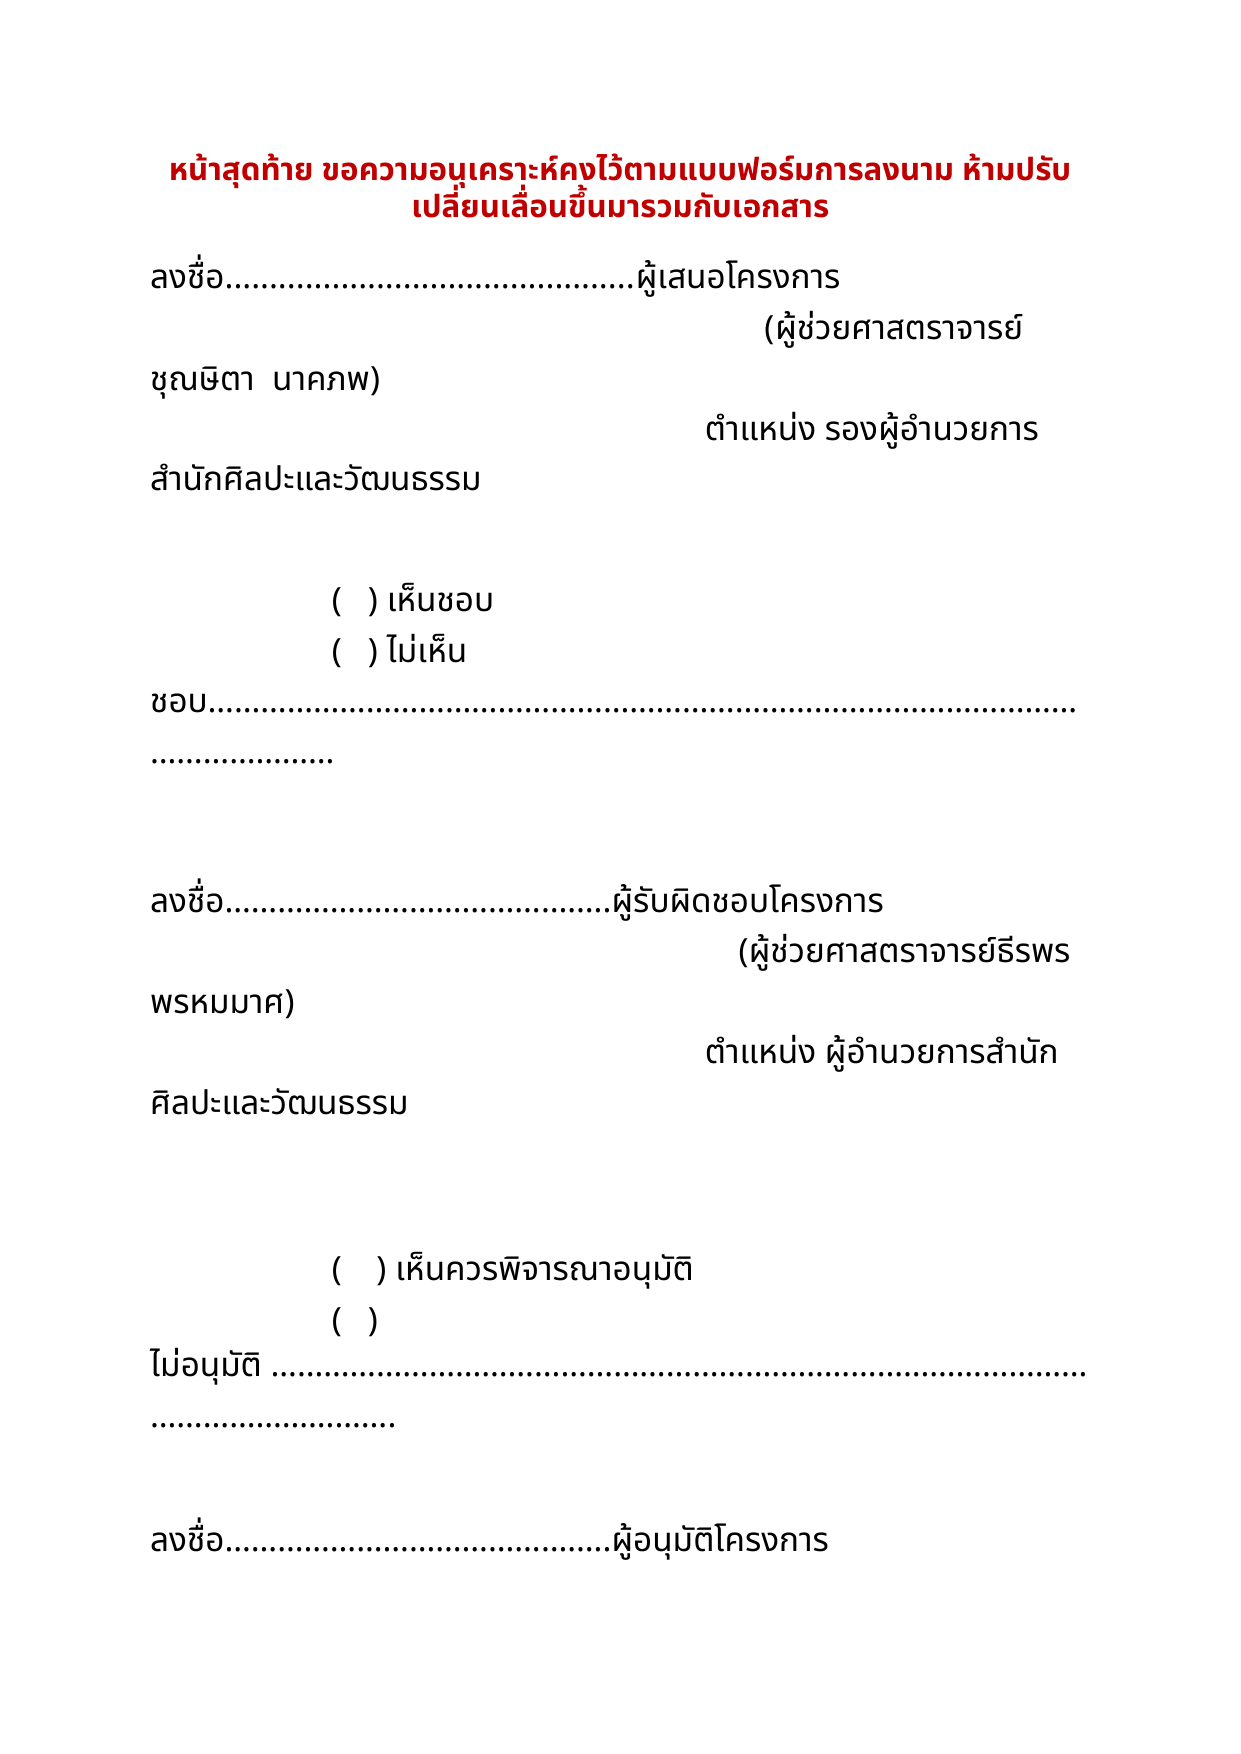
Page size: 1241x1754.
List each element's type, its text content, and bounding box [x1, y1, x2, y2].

text ลงชื่อ……………………………….…….ผู้อนุมัติโครงการ [150, 1488, 1090, 1566]
text (ผู้ช่วยศาสตราจารย์ธีรพร พรหมมาศ) [150, 927, 1090, 1028]
text ( ) เห็นชอบ [150, 576, 1090, 627]
text (ผู้ช่วยศาสตราจารย์ชุณษิตา นาคภพ) [150, 304, 1090, 405]
text หน้าสุดท้าย ขอความอนุเคราะห์คงไว้ตามแบบฟอร์มการลงนาม ห้ามปรับเปลี่ยนเลื่อนขึ้นมารวมกับเอกสาร [150, 150, 1090, 225]
text ( ) ไม่อนุมัติ …………………………………………………………………………………………………………. [150, 1296, 1090, 1442]
text ตำแหน่ง ผู้อำนวยการสำนักศิลปะและวัฒนธรรม [150, 1028, 1090, 1129]
text ตำแหน่ง รองผู้อำนวยการสำนักศิลปะและวัฒนธรรม [150, 405, 1090, 506]
text ลงชื่อ..............................................ผู้เสนอโครงการ [150, 225, 1090, 304]
text ( ) ไม่เห็นชอบ………………………………………………………………………………………………………… [150, 627, 1090, 778]
text ลงชื่อ……………………………….…….ผู้รับผิดชอบโครงการ [150, 849, 1090, 927]
text ( ) เห็นควรพิจารณาอนุมัติ [150, 1245, 1090, 1296]
